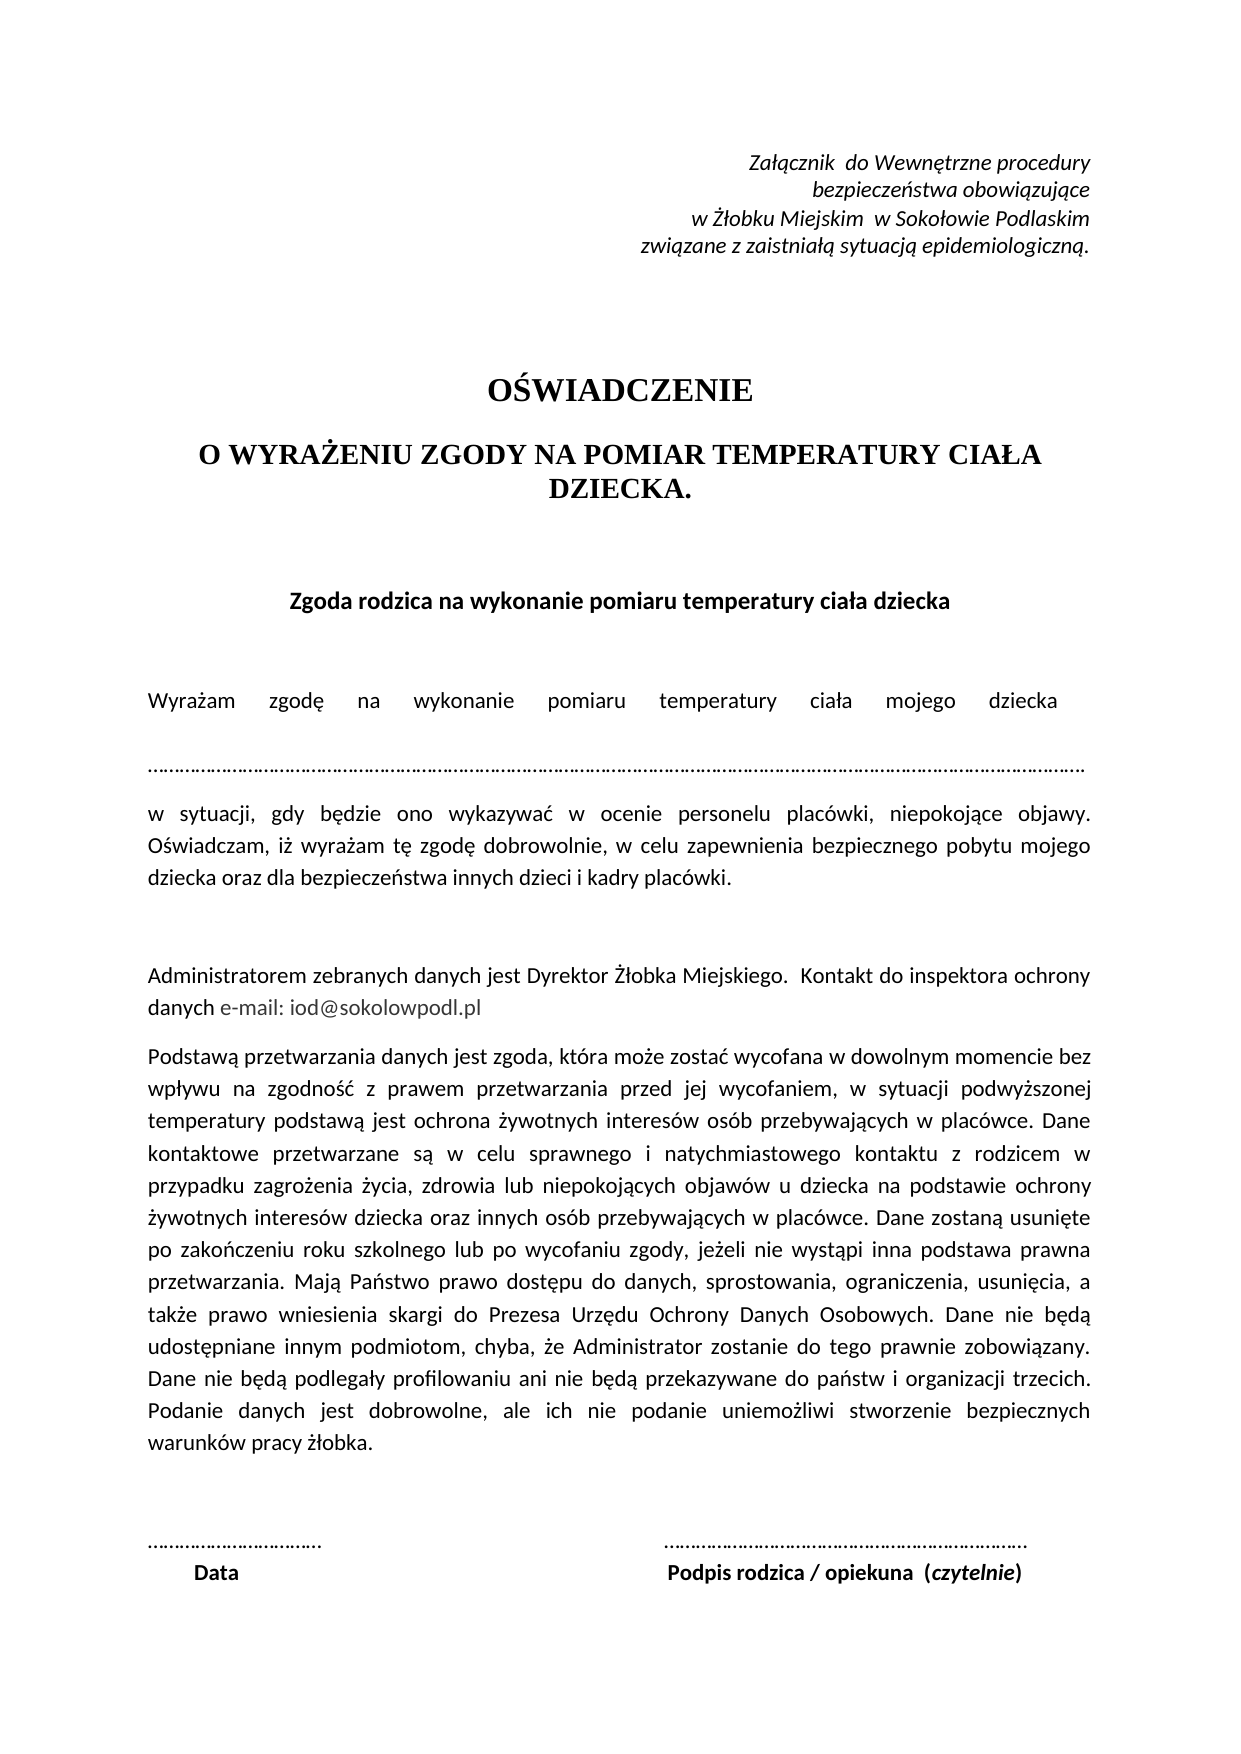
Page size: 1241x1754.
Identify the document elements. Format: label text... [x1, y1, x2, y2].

text Wyrażam zgodę na wykonanie pomiaru temperatury ciała mojego dziecka ……………………………………………………………………………………………………………………………………………………………. [148, 686, 1093, 778]
text bezpieczeństwa obowiązujące [148, 176, 1093, 204]
text …………………………… …………………………………………………………… Data Podpis rodzica / opiekuna (czytelnie) [148, 1526, 1093, 1586]
text Administratorem zebranych danych jest Dyrektor Żłobka Miejskiego. Kontakt do inspektora ochrony danych e-mail: iod@sokolowpodl.pl [148, 961, 1093, 1021]
text Podstawą przetwarzania danych jest zgoda, która może zostać wycofana w dowolnym momencie bez wpływu na zgodność z prawem przetwarzania przed jej wycofaniem, w sytuacji podwyższonej temperatury podstawą jest ochrona żywotnych interesów osób przebywających w placówce. Dane kontaktowe przetwarzane są w celu sprawnego i natychmiastowego kontaktu z rodzicem w przypadku zagrożenia życia, zdrowia lub niepokojących objawów u dziecka na podstawie ochrony żywotnych interesów dziecka oraz innych osób przebywających w placówce. Dane zostaną usunięte po zakończeniu roku szkolnego lub po wycofaniu zgody, jeżeli nie wystąpi inna podstawa prawna przetwarzania. Mają Państwo prawo dostępu do danych, sprostowania, ograniczenia, usunięcia, a także prawo wniesienia skargi do Prezesa Urzędu Ochrony Danych Osobowych. Dane nie będą udostępniane innym podmiotom, chyba, że Administrator zostanie do tego prawnie zobowiązany. Dane nie będą podlegały profilowaniu ani nie będą przekazywane do państw i organizacji trzecich. Podanie danych jest dobrowolne, ale ich nie podanie uniemożliwi stworzenie bezpiecznych warunków pracy żłobka. [148, 1042, 1093, 1456]
text w sytuacji, gdy będzie ono wykazywać w ocenie personelu placówki, niepokojące objawy. Oświadczam, iż wyrażam tę zgodę dobrowolnie, w celu zapewnienia bezpiecznego pobytu mojego dziecka oraz dla bezpieczeństwa innych dzieci i kadry placówki. [148, 799, 1093, 891]
text O WYRAŻENIU ZGODY NA POMIAR TEMPERATURY CIAŁA DZIECKA. [148, 437, 1093, 504]
text związane z zaistniałą sytuacją epidemiologiczną. [148, 232, 1093, 260]
text Zgoda rodzica na wykonanie pomiaru temperatury ciała dziecka [148, 585, 1093, 616]
text Załącznik do Wewnętrzne procedury [148, 148, 1093, 176]
text w Żłobku Miejskim w Sokołowie Podlaskim [148, 204, 1093, 232]
text OŚWIADCZENIE [148, 370, 1093, 408]
